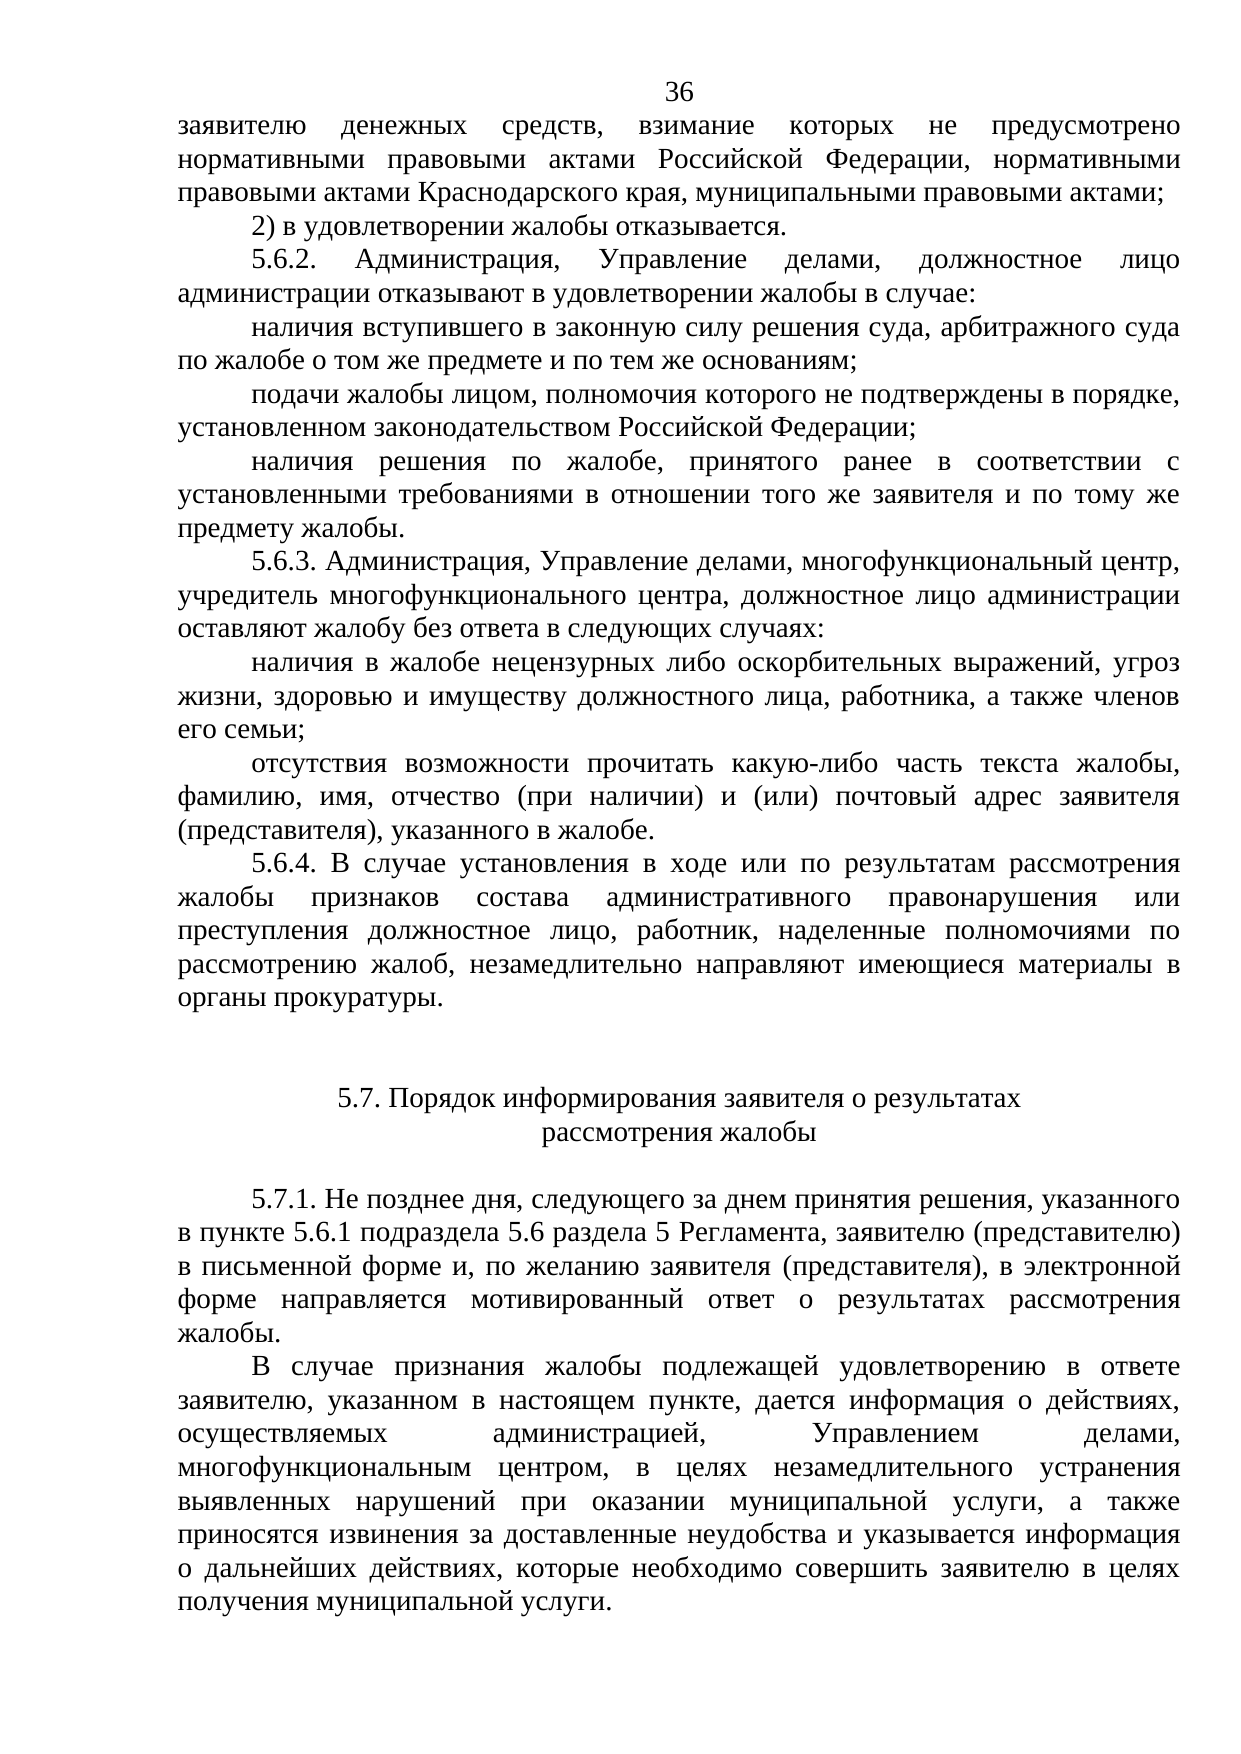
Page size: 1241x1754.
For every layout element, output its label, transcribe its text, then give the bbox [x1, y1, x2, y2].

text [177, 107, 1181, 208]
text 5.6.4. В случае установления в ходе или по результатам рассмотрения жалобы признаков состава административного правонарушения или преступления должностное лицо, работник, наделенные полномочиями по рассмотрению жалоб, незамедлительно направляют имеющиеся материалы в органы прокуратуры. [177, 845, 1181, 1013]
text наличия решения по жалобе, принятого ранее в соответствии с установленными требованиями в отношении того же заявителя и по тому же предмету жалобы. [177, 443, 1181, 543]
text 5.7. Порядок информирования заявителя о результатах [177, 1080, 1181, 1114]
text наличия в жалобе нецензурных либо оскорбительных выражений, угроз жизни, здоровью и имуществу должностного лица, работника, а также членов его семьи; [177, 644, 1181, 745]
text 5.6.3. Администрация, Управление делами, многофункциональный центр, учредитель многофункционального центра, должностное лицо администрации оставляют жалобу без ответа в следующих случаях: [177, 543, 1181, 644]
text подачи жалобы лицом, полномочия которого не подтверждены в порядке, установленном законодательством Российской Федерации; [177, 376, 1181, 443]
text отсутствия возможности прочитать какую-либо часть текста жалобы, фамилию, имя, отчество (при наличии) и (или) почтовый адрес заявителя (представителя), указанного в жалобе. [177, 745, 1181, 845]
text рассмотрения жалобы [177, 1114, 1181, 1147]
text 5.6.2. Администрация, Управление делами, должностное лицо администрации отказывают в удовлетворении жалобы в случае: [177, 242, 1181, 309]
text наличия вступившего в законную силу решения суда, арбитражного суда по жалобе о том же предмете и по тем же основаниям; [177, 309, 1181, 376]
text 2) в удовлетворении жалобы отказывается. [177, 208, 1181, 242]
text 5.7.1. Не позднее дня, следующего за днем принятия решения, указанного в пункте 5.6.1 подраздела 5.6 раздела 5 Регламента, заявителю (представителю) в письменной форме и, по желанию заявителя (представителя), в электронной форме направляется мотивированный ответ о результатах рассмотрения жалобы. [177, 1181, 1181, 1348]
text В случае признания жалобы подлежащей удовлетворению в ответе заявителю, указанном в настоящем пункте, дается информация о действиях, осуществляемых администрацией, Управлением делами, многофункциональным центром, в целях незамедлительного устранения выявленных нарушений при оказании муниципальной услуги, а также приносятся извинения за доставленные неудобства и указывается информация о дальнейших действиях, которые необходимо совершить заявителю в целях получения муниципальной услуги. [177, 1348, 1181, 1617]
